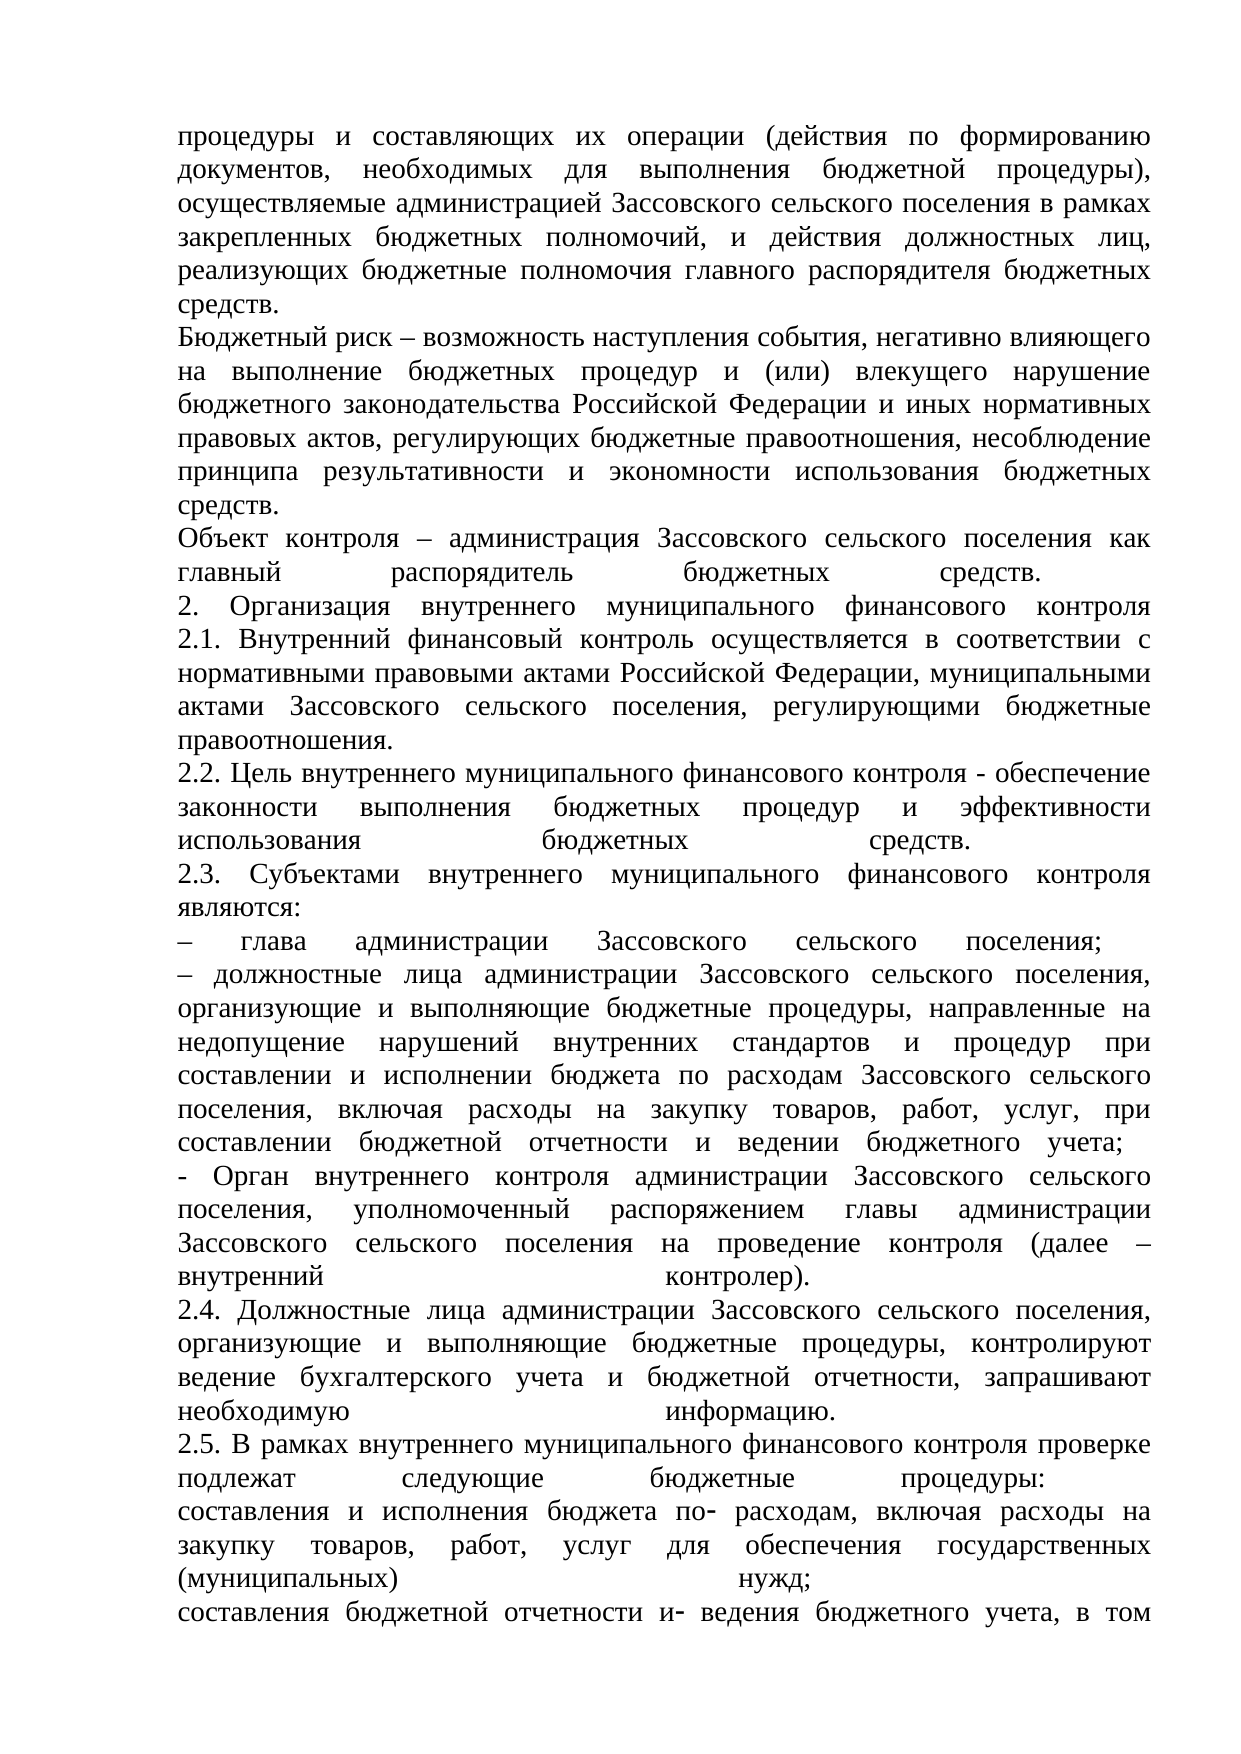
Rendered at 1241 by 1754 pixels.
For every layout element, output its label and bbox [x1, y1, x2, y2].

text [177, 118, 1152, 1628]
